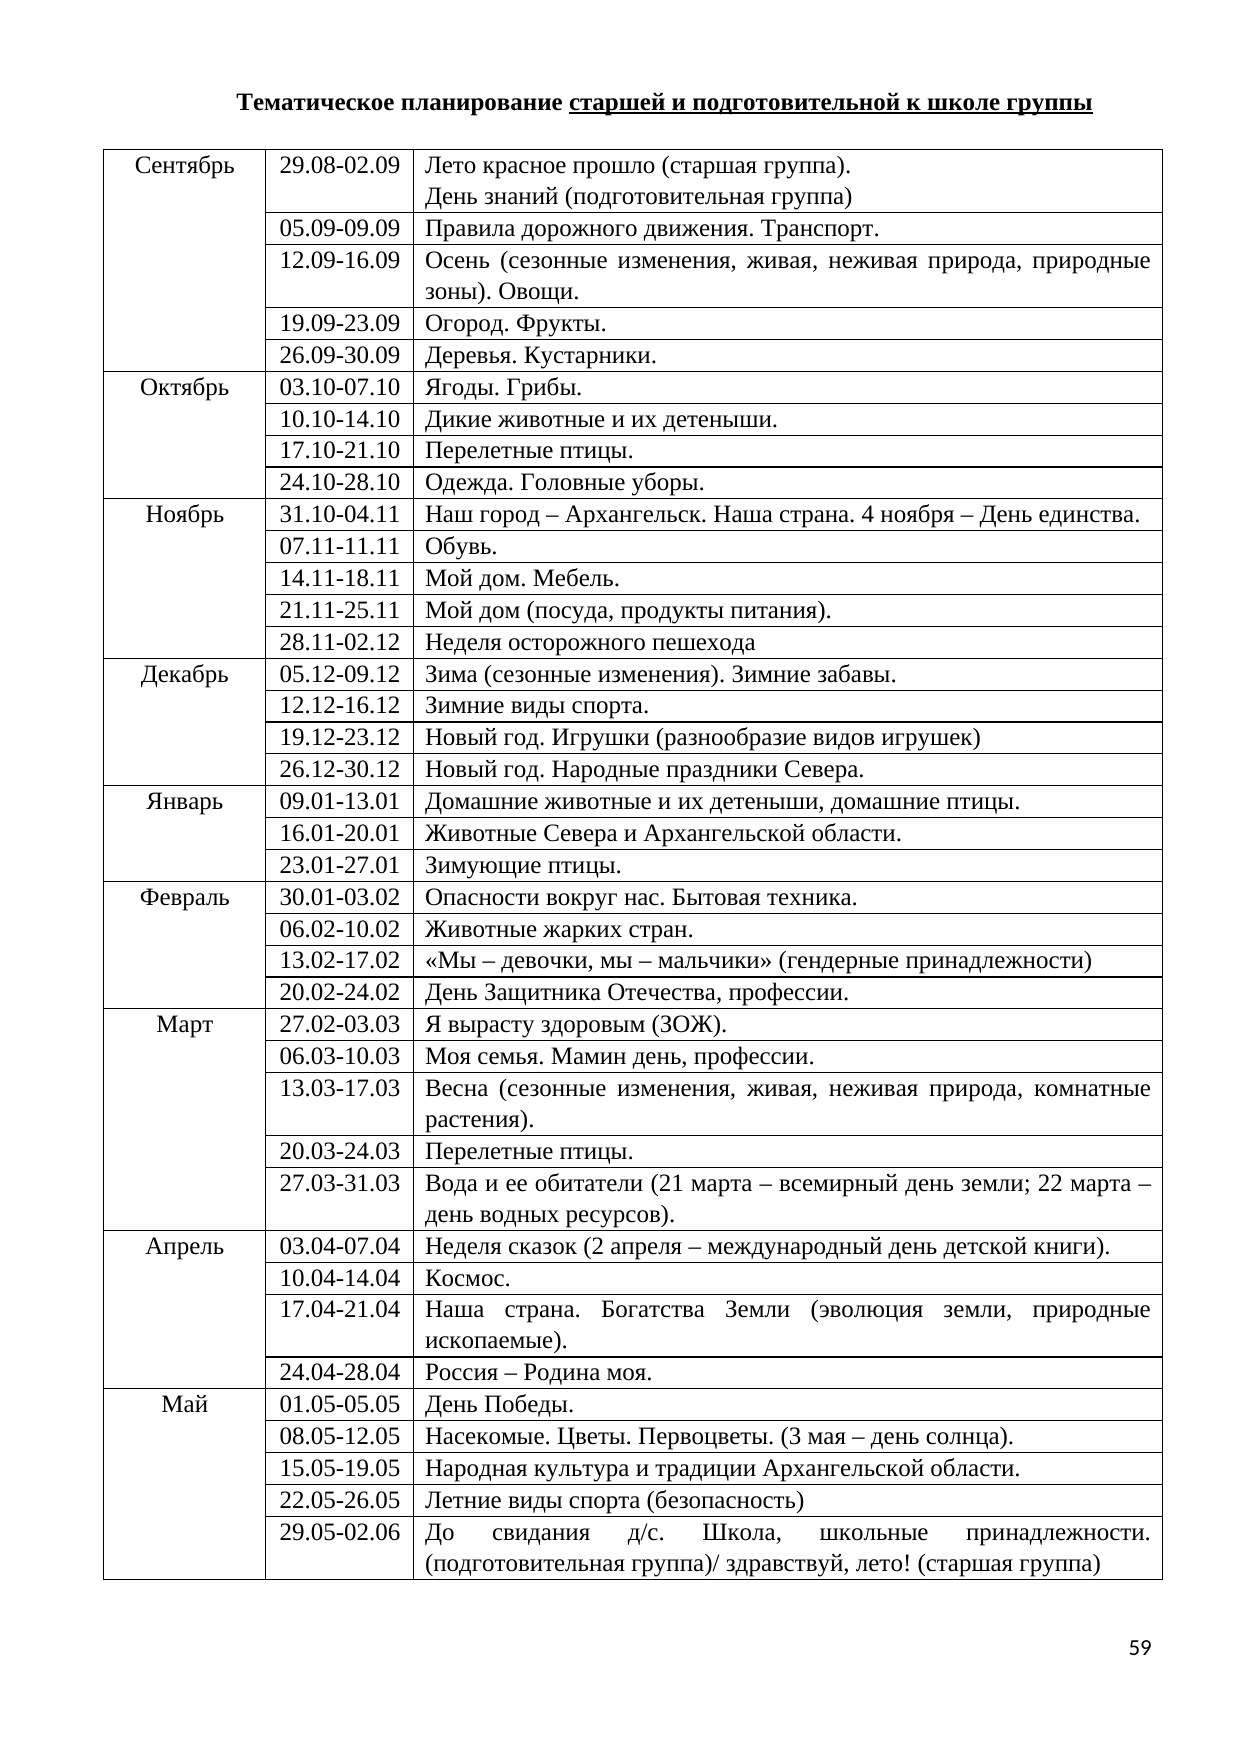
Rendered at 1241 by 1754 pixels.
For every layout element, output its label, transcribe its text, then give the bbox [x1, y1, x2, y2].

table_cell Обувь. [414, 531, 1162, 562]
table_cell Наш город – Архангельск. Наша страна. 4 ноября – День единства. [414, 499, 1162, 530]
table_cell 31.10-04.11 [266, 499, 413, 530]
table_cell Правила дорожного движения. Транспорт. [414, 213, 1162, 244]
table_cell 13.03-17.03 [266, 1073, 413, 1135]
table_cell Зима (сезонные изменения). Зимние забавы. [414, 659, 1162, 689]
table_cell 03.04-07.04 [266, 1231, 413, 1262]
table_cell 10.04-14.04 [266, 1263, 413, 1293]
table_cell 22.05-26.05 [266, 1485, 413, 1516]
table_cell 19.09-23.09 [266, 308, 413, 339]
table_cell Перелетные птицы. [414, 436, 1162, 466]
table_cell Народная культура и традиции Архангельской области. [414, 1453, 1162, 1484]
table_cell Летние виды спорта (безопасность) [414, 1485, 1162, 1516]
table_cell Вода и ее обитатели (21 марта – всемирный день земли; 22 марта – день водных ресурсов). [414, 1168, 1162, 1230]
table_cell 05.09-09.09 [266, 213, 413, 244]
table_cell 24.10-28.10 [266, 468, 413, 498]
table_cell Неделя сказок (2 апреля – международный день детской книги). [414, 1231, 1162, 1262]
table_cell 13.02-17.02 [266, 946, 413, 976]
table_cell День Победы. [414, 1389, 1162, 1420]
table_cell Зимующие птицы. [414, 850, 1162, 881]
table_cell 09.01-13.01 [266, 786, 413, 817]
table_cell Я вырасту здоровым (ЗОЖ). [414, 1009, 1162, 1040]
table_cell 14.11-18.11 [266, 563, 413, 594]
table_cell Январь [104, 786, 265, 881]
table_cell 05.12-09.12 [266, 659, 413, 689]
table_cell Насекомые. Цветы. Первоцветы. (3 мая – день солнца). [414, 1421, 1162, 1452]
table_cell 03.10-07.10 [266, 372, 413, 403]
table_cell Дикие животные и их детеныши. [414, 404, 1162, 434]
table_cell 10.10-14.10 [266, 404, 413, 434]
table_header 29.08-02.09 [266, 150, 413, 212]
table_cell Весна (сезонные изменения, живая, неживая природа, комнатные растения). [414, 1073, 1162, 1135]
table_cell Животные жарких стран. [414, 914, 1162, 944]
table_cell 23.01-27.01 [266, 850, 413, 881]
table_cell 20.02-24.02 [266, 978, 413, 1008]
table_cell 26.09-30.09 [266, 340, 413, 371]
table_cell Домашние животные и их детеныши, домашние птицы. [414, 786, 1162, 817]
table_cell Моя семья. Мамин день, профессии. [414, 1041, 1162, 1072]
table_cell 29.05-02.06 [266, 1517, 413, 1579]
table_cell «Мы – девочки, мы – мальчики» (гендерные принадлежности) [414, 946, 1162, 976]
table_cell Мой дом (посуда, продукты питания). [414, 595, 1162, 626]
table_header Лето красное прошло (старшая группа). День знаний (подготовительная группа) [414, 150, 1162, 212]
table_cell 15.05-19.05 [266, 1453, 413, 1484]
table_cell 08.05-12.05 [266, 1421, 413, 1452]
table_cell Октябрь [104, 372, 265, 498]
table_cell Апрель [104, 1231, 265, 1388]
table_cell 16.01-20.01 [266, 818, 413, 849]
table_cell 06.02-10.02 [266, 914, 413, 944]
table_cell Животные Севера и Архангельской области. [414, 818, 1162, 849]
table_cell Космос. [414, 1263, 1162, 1293]
table_cell 30.01-03.02 [266, 882, 413, 913]
table_cell 12.09-16.09 [266, 245, 413, 307]
table_cell Февраль [104, 882, 265, 1008]
table_cell 12.12-16.12 [266, 691, 413, 721]
table_cell День Защитника Отечества, профессии. [414, 978, 1162, 1008]
table_cell Огород. Фрукты. [414, 308, 1162, 339]
table_cell До свидания д/с. Школа, школьные принадлежности. (подготовительная группа)/ здравствуй, лето! (старшая группа) [414, 1517, 1162, 1579]
table_cell 19.12-23.12 [266, 723, 413, 753]
table_cell 17.04-21.04 [266, 1295, 413, 1356]
table_cell 28.11-02.12 [266, 627, 413, 658]
table_cell Декабрь [104, 659, 265, 785]
table_cell Май [104, 1389, 265, 1579]
table_cell Март [104, 1009, 265, 1230]
table_cell Опасности вокруг нас. Бытовая техника. [414, 882, 1162, 913]
table_cell 07.11-11.11 [266, 531, 413, 562]
table_cell Перелетные птицы. [414, 1136, 1162, 1167]
table_cell Деревья. Кустарники. [414, 340, 1162, 371]
table_cell Неделя осторожного пешехода [414, 627, 1162, 658]
table_cell 27.03-31.03 [266, 1168, 413, 1230]
table_cell 21.11-25.11 [266, 595, 413, 626]
table_cell Новый год. Народные праздники Севера. [414, 754, 1162, 785]
table_cell Одежда. Головные уборы. [414, 468, 1162, 498]
table_cell Ягоды. Грибы. [414, 372, 1162, 403]
table_cell 17.10-21.10 [266, 436, 413, 466]
table_cell Наша страна. Богатства Земли (эволюция земли, природные ископаемые). [414, 1295, 1162, 1356]
table_cell Осень (сезонные изменения, живая, неживая природа, природные зоны). Овощи. [414, 245, 1162, 307]
table_header Сентябрь [104, 150, 265, 371]
table_cell 26.12-30.12 [266, 754, 413, 785]
table_cell 24.04-28.04 [266, 1358, 413, 1388]
table_cell Россия – Родина моя. [414, 1358, 1162, 1388]
table_cell 06.03-10.03 [266, 1041, 413, 1072]
table_cell 01.05-05.05 [266, 1389, 413, 1420]
table_cell Мой дом. Мебель. [414, 563, 1162, 594]
table_cell Новый год. Игрушки (разнообразие видов игрушек) [414, 723, 1162, 753]
table_cell 27.02-03.03 [266, 1009, 413, 1040]
table_cell Ноябрь [104, 499, 265, 658]
table_cell 20.03-24.03 [266, 1136, 413, 1167]
text Тематическое планирование старшей и подготовительной к школе группы [177, 87, 1152, 116]
table_cell Зимние виды спорта. [414, 691, 1162, 721]
